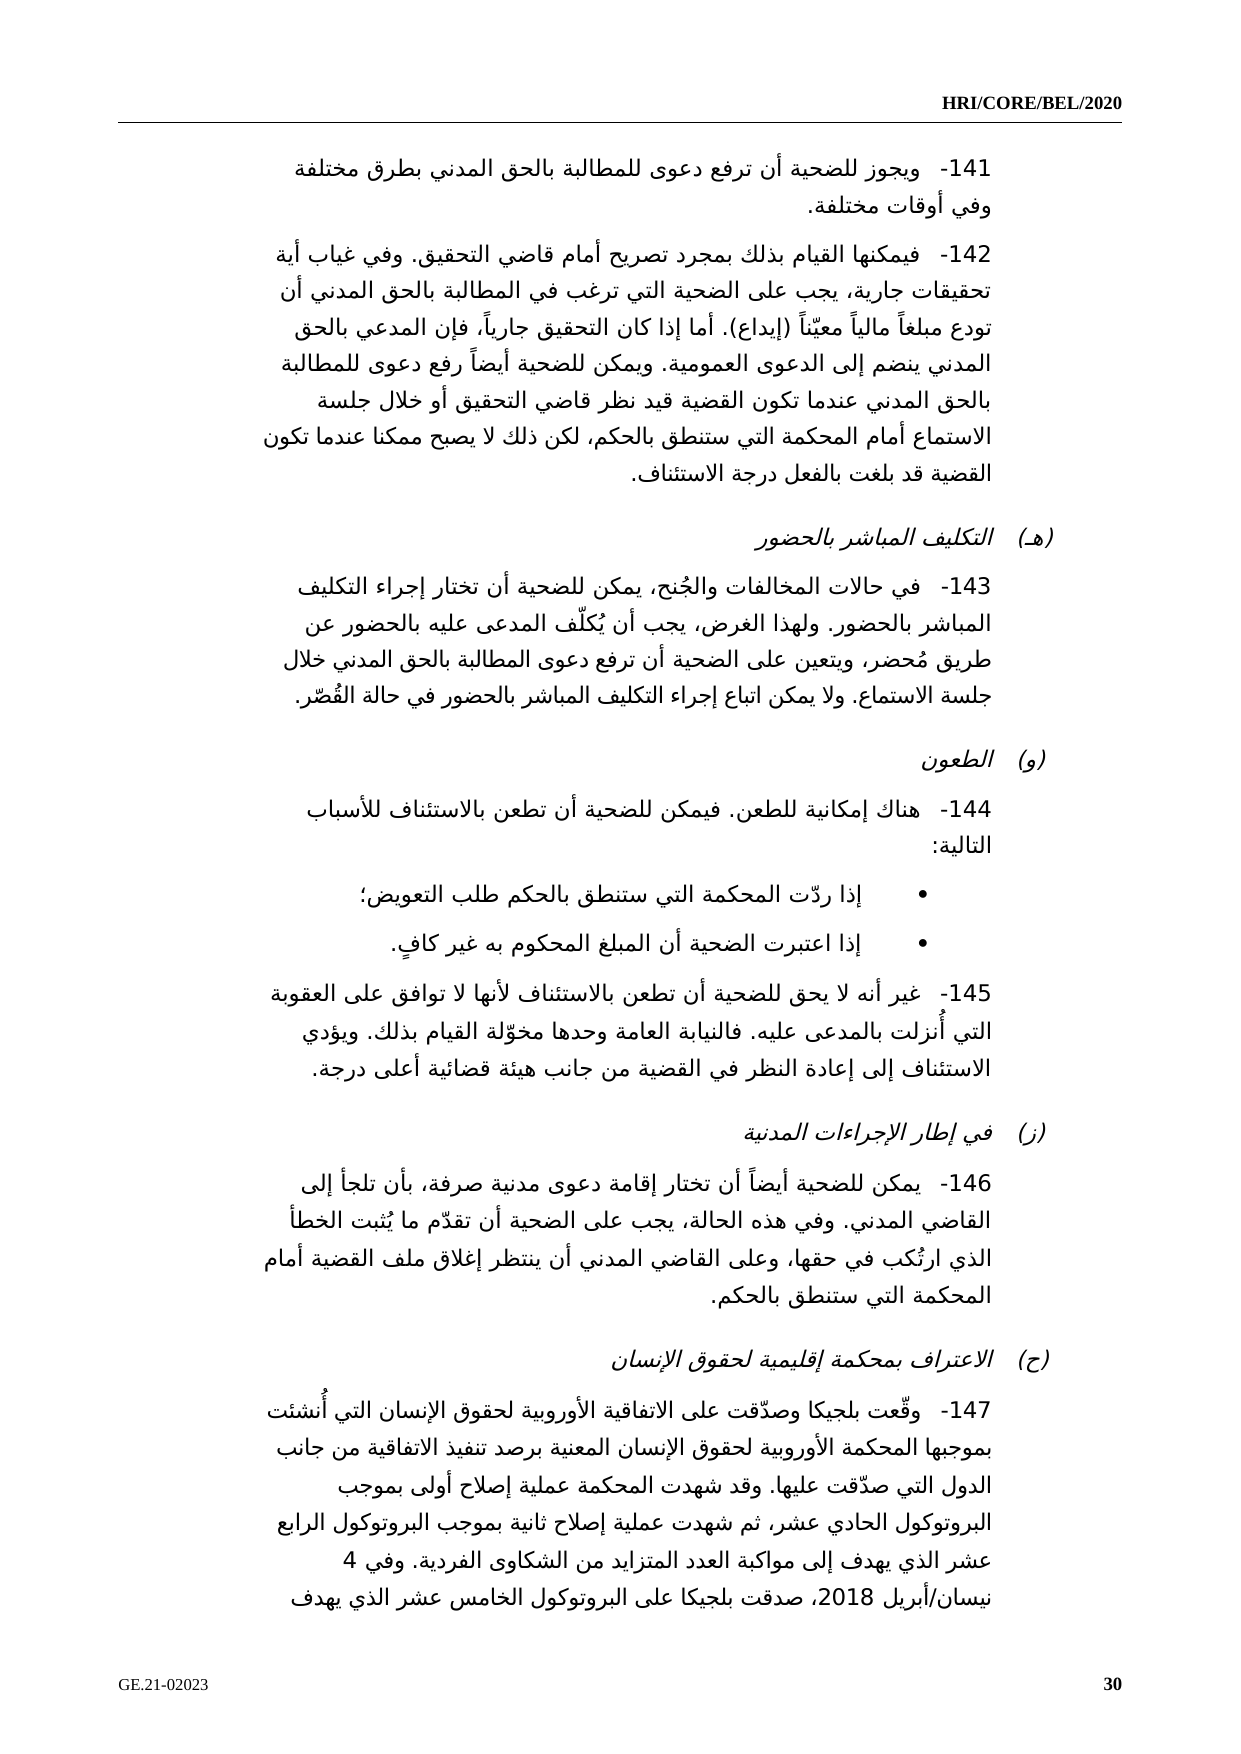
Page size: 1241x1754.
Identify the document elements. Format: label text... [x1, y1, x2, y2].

text (و) الطعون [248, 736, 1122, 776]
text (ز) في إطار الإجراءات المدنية [248, 1109, 1122, 1149]
text (هـ) التكليف المباشر بالحضور [248, 513, 1122, 553]
text 142- فيمكنها القيام بذلك بمجرد تصريح أمام قاضي التحقيق. وفي غياب أية تحقيقات جارية، يجب على الضحية التي ترغب في المطالبة بالحق المدني أن تودع مبلغاً مالياً معيّناً (إيداع). أما إذا كان التحقيق جارياً، فإن المدعي بالحق المدني ينضم إلى الدعوى العمومية. ويمكن للضحية أيضاً رفع دعوى للمطالبة بالحق المدني عندما تكون القضية قيد نظر قاضي التحقيق أو خلال جلسة الاستماع أمام المحكمة التي ستنطق بالحكم، لكن ذلك لا يصبح ممكنا عندما تكون القضية قد بلغت بالفعل درجة الاستئناف. [248, 233, 992, 488]
text 144- هناك إمكانية للطعن. فيمكن للضحية أن تطعن بالاستئناف للأسباب التالية: [248, 788, 992, 861]
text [248, 1388, 992, 1613]
text 141- ويجوز للضحية أن ترفع دعوى للمطالبة بالحق المدني بطرق مختلفة وفي أوقات مختلفة. [248, 148, 992, 221]
text 145- غير أنه لا يحق للضحية أن تطعن بالاستئناف لأنها لا توافق على العقوبة التي أُنزلت بالمدعى عليه. فالنيابة العامة وحدها مخوّلة القيام بذلك. ويؤدي الاستئناف إلى إعادة النظر في القضية من جانب هيئة قضائية أعلى درجة. [248, 972, 992, 1084]
text (ح) الاعتراف بمحكمة إقليمية لحقوق الإنسان [248, 1336, 1122, 1376]
text 146- يمكن للضحية أيضاً أن تختار إقامة دعوى مدنية صرفة، بأن تلجأ إلى القاضي المدني. وفي هذه الحالة، يجب على الضحية أن تقدّم ما يُثبت الخطأ الذي ارتُكب في حقها، وعلى القاضي المدني أن ينتظر إغلاق ملف القضية أمام المحكمة التي ستنطق بالحكم. [248, 1161, 992, 1311]
text إذا ردّت المحكمة التي ستنطق بالحكم طلب التعويض؛ [118, 874, 919, 910]
text 143- في حالات المخالفات والجُنح، يمكن للضحية أن تختار إجراء التكليف المباشر بالحضور. ولهذا الغرض، يجب أن يُكلّف المدعى عليه بالحضور عن طريق مُحضر، ويتعين على الضحية أن ترفع دعوى المطالبة بالحق المدني خلال جلسة الاستماع. ولا يمكن اتباع إجراء التكليف المباشر بالحضور في حالة القُصّر. [248, 565, 992, 711]
text إذا اعتبرت الضحية أن المبلغ المحكوم به غير كافٍ. [118, 923, 919, 959]
